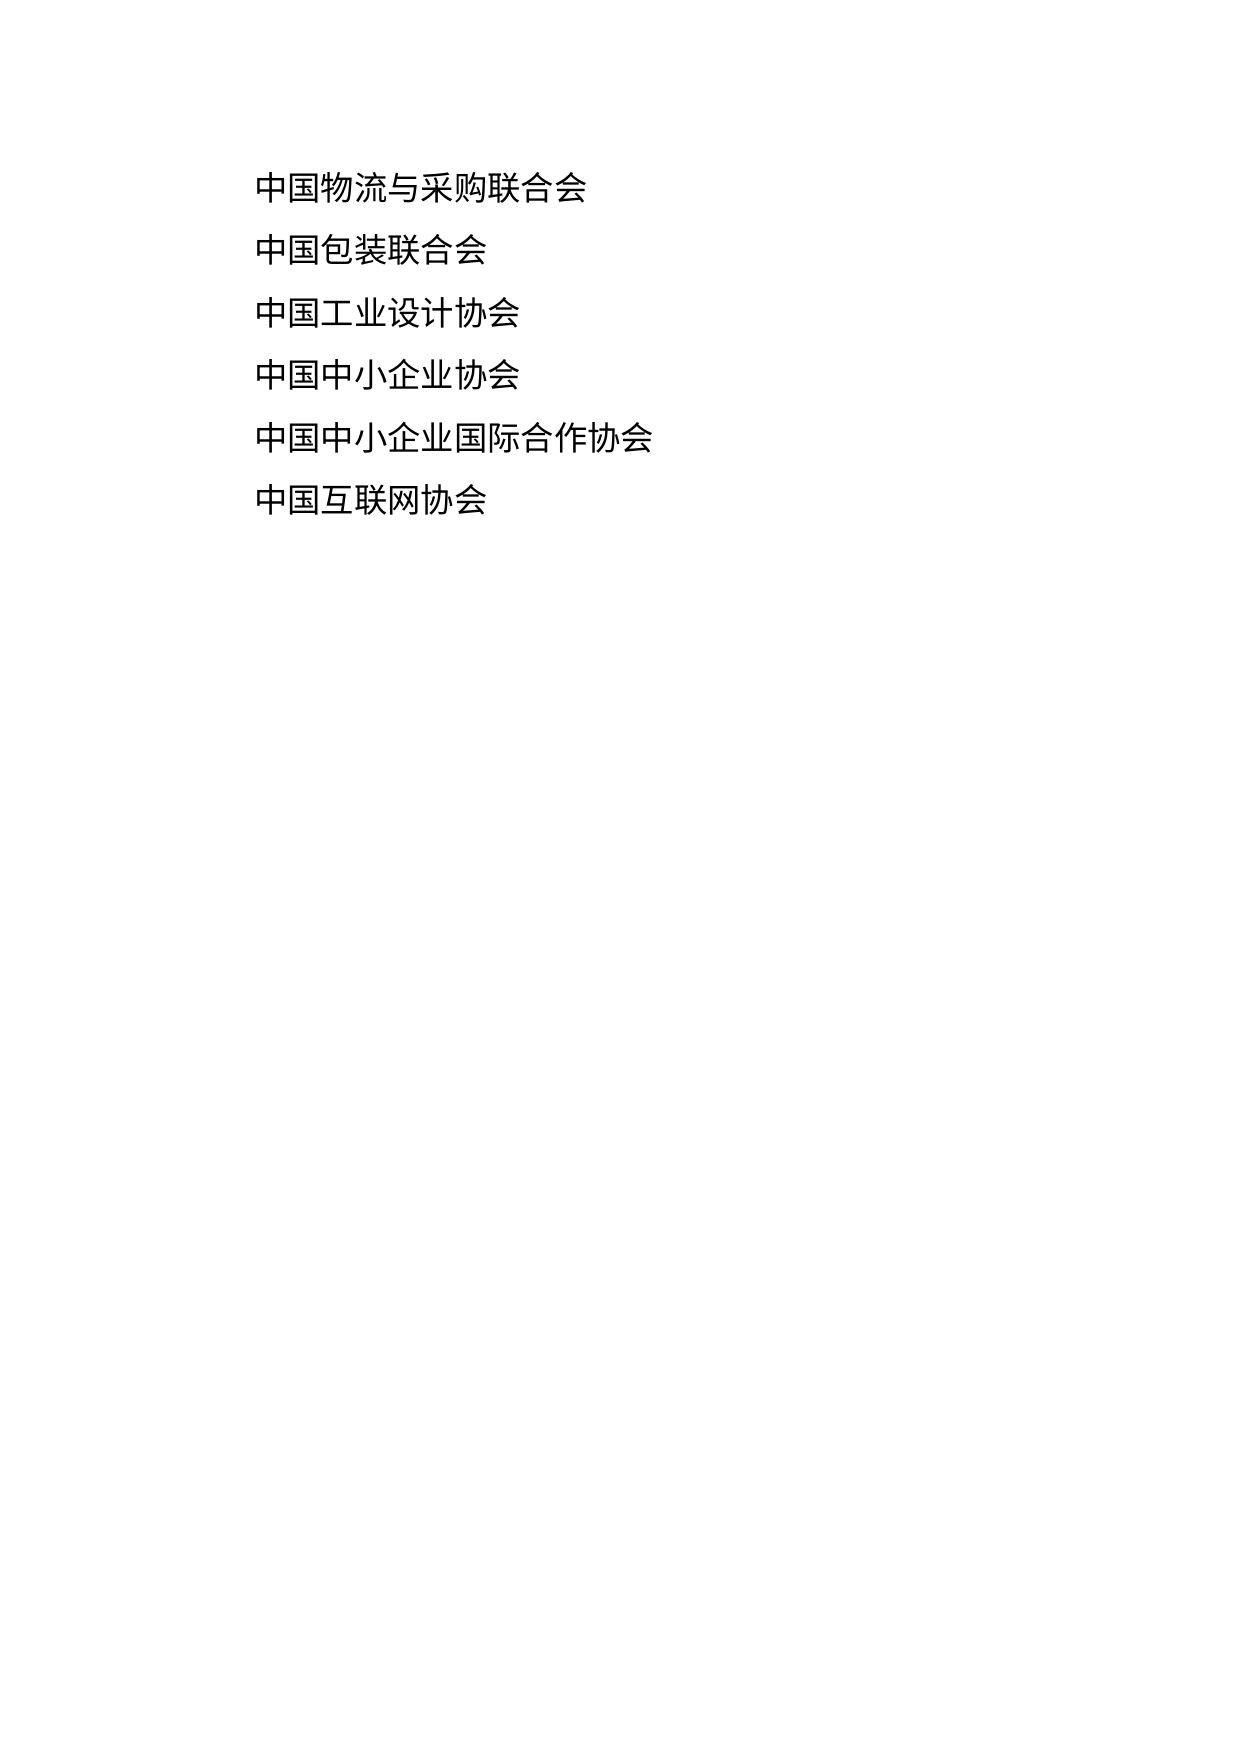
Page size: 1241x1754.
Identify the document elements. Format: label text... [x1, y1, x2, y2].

text 中国工业设计协会 [187, 275, 1053, 337]
text 中国中小企业国际合作协会 [187, 400, 1053, 462]
text 中国包装联合会 [187, 212, 1053, 275]
text 中国互联网协会 [187, 462, 1053, 525]
text 中国物流与采购联合会 [187, 150, 1053, 212]
text 中国中小企业协会 [187, 337, 1053, 400]
